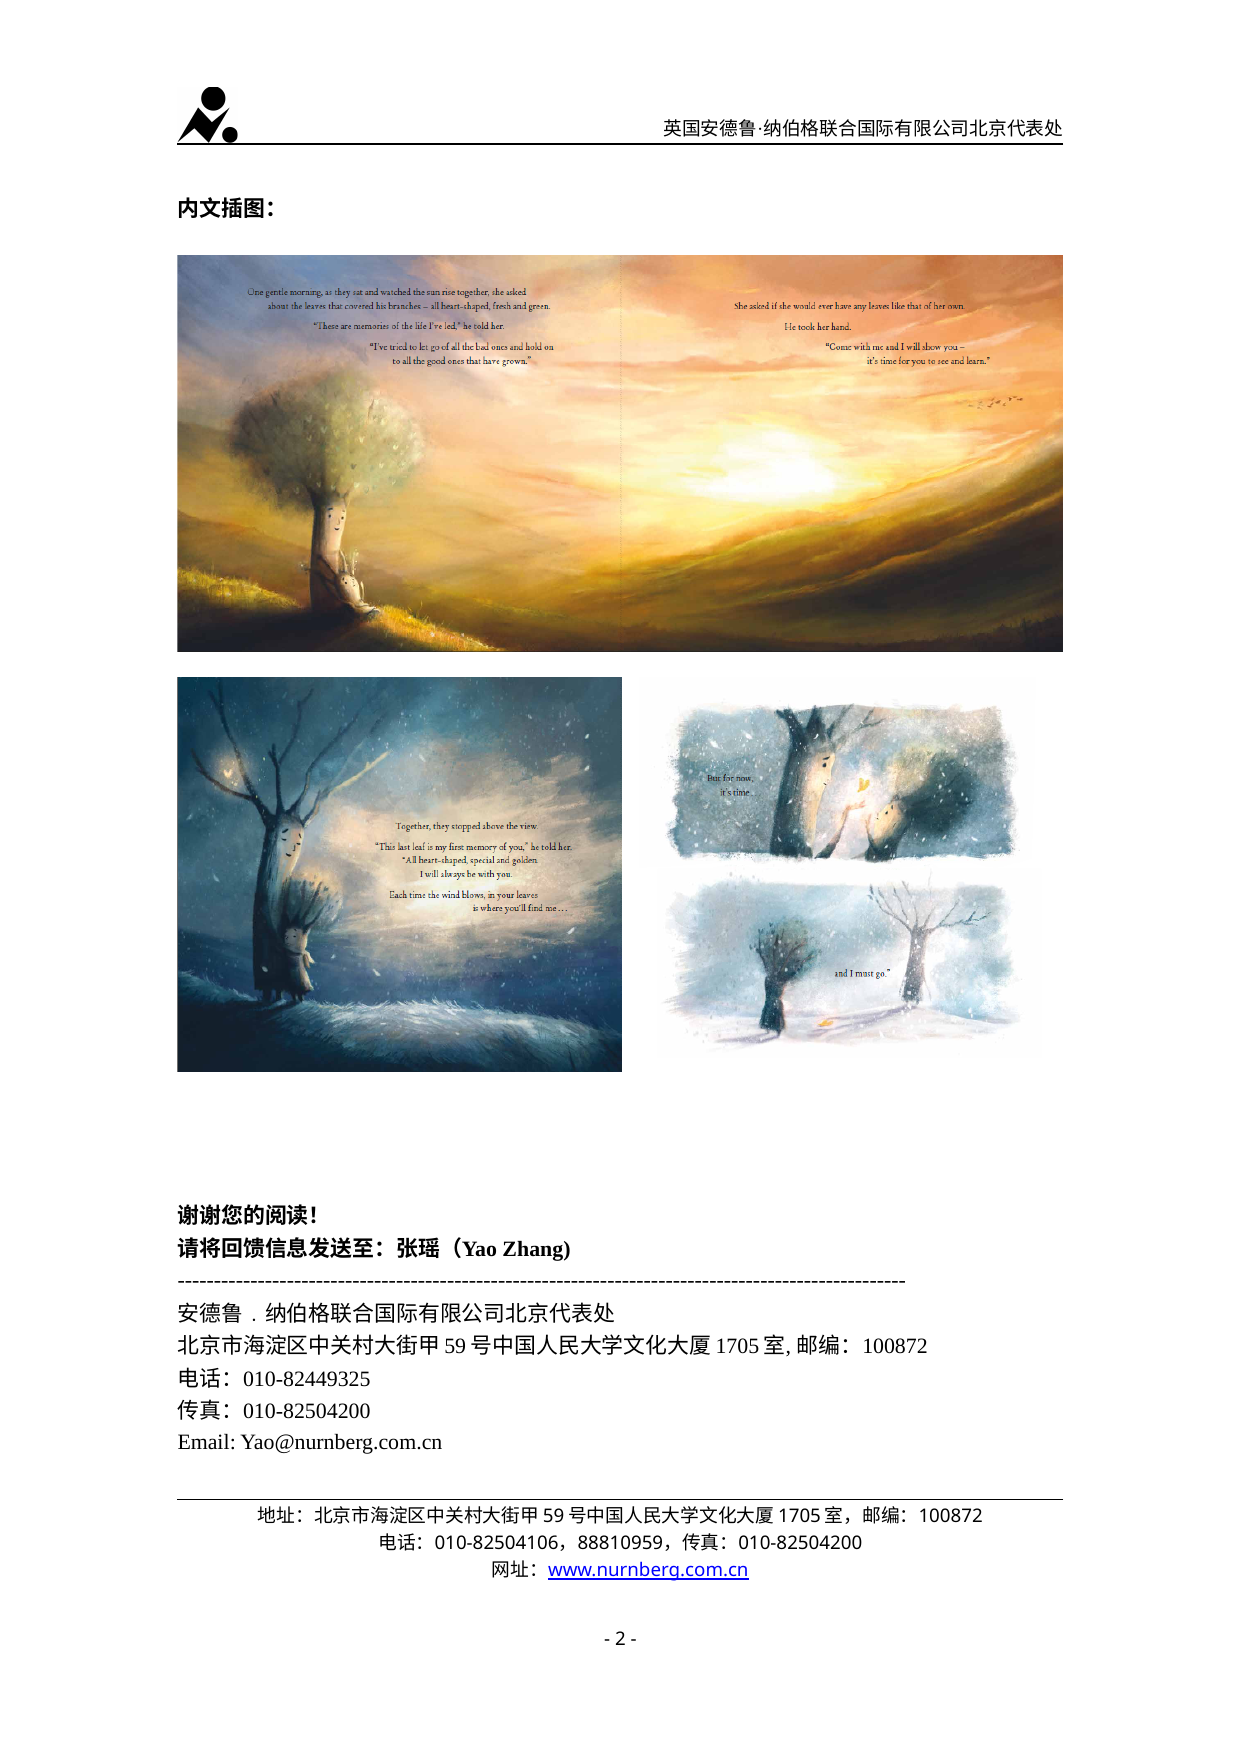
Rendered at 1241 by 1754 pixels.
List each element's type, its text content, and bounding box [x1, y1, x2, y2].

text 请将回馈信息发送至：张瑶（Yao Zhang) [177, 1230, 1063, 1263]
text 谢谢您的阅读！ [177, 1198, 1063, 1230]
picture [177, 255, 1063, 652]
text 安德鲁﹒纳伯格联合国际有限公司北京代表处 北京市海淀区中关村大街甲59号中国人民大学文化大厦1705室, 邮编：100872 电话：010-82449325 [177, 1295, 1063, 1393]
picture [177, 677, 1063, 1072]
text 内文插图： [177, 190, 1063, 223]
text ---------------------------------------------------------------------------------------------------- [177, 1263, 1063, 1295]
text 传真：010-82504200 Email: Yao@nurnberg.com.cn [177, 1393, 1063, 1458]
picture [177, 87, 238, 143]
